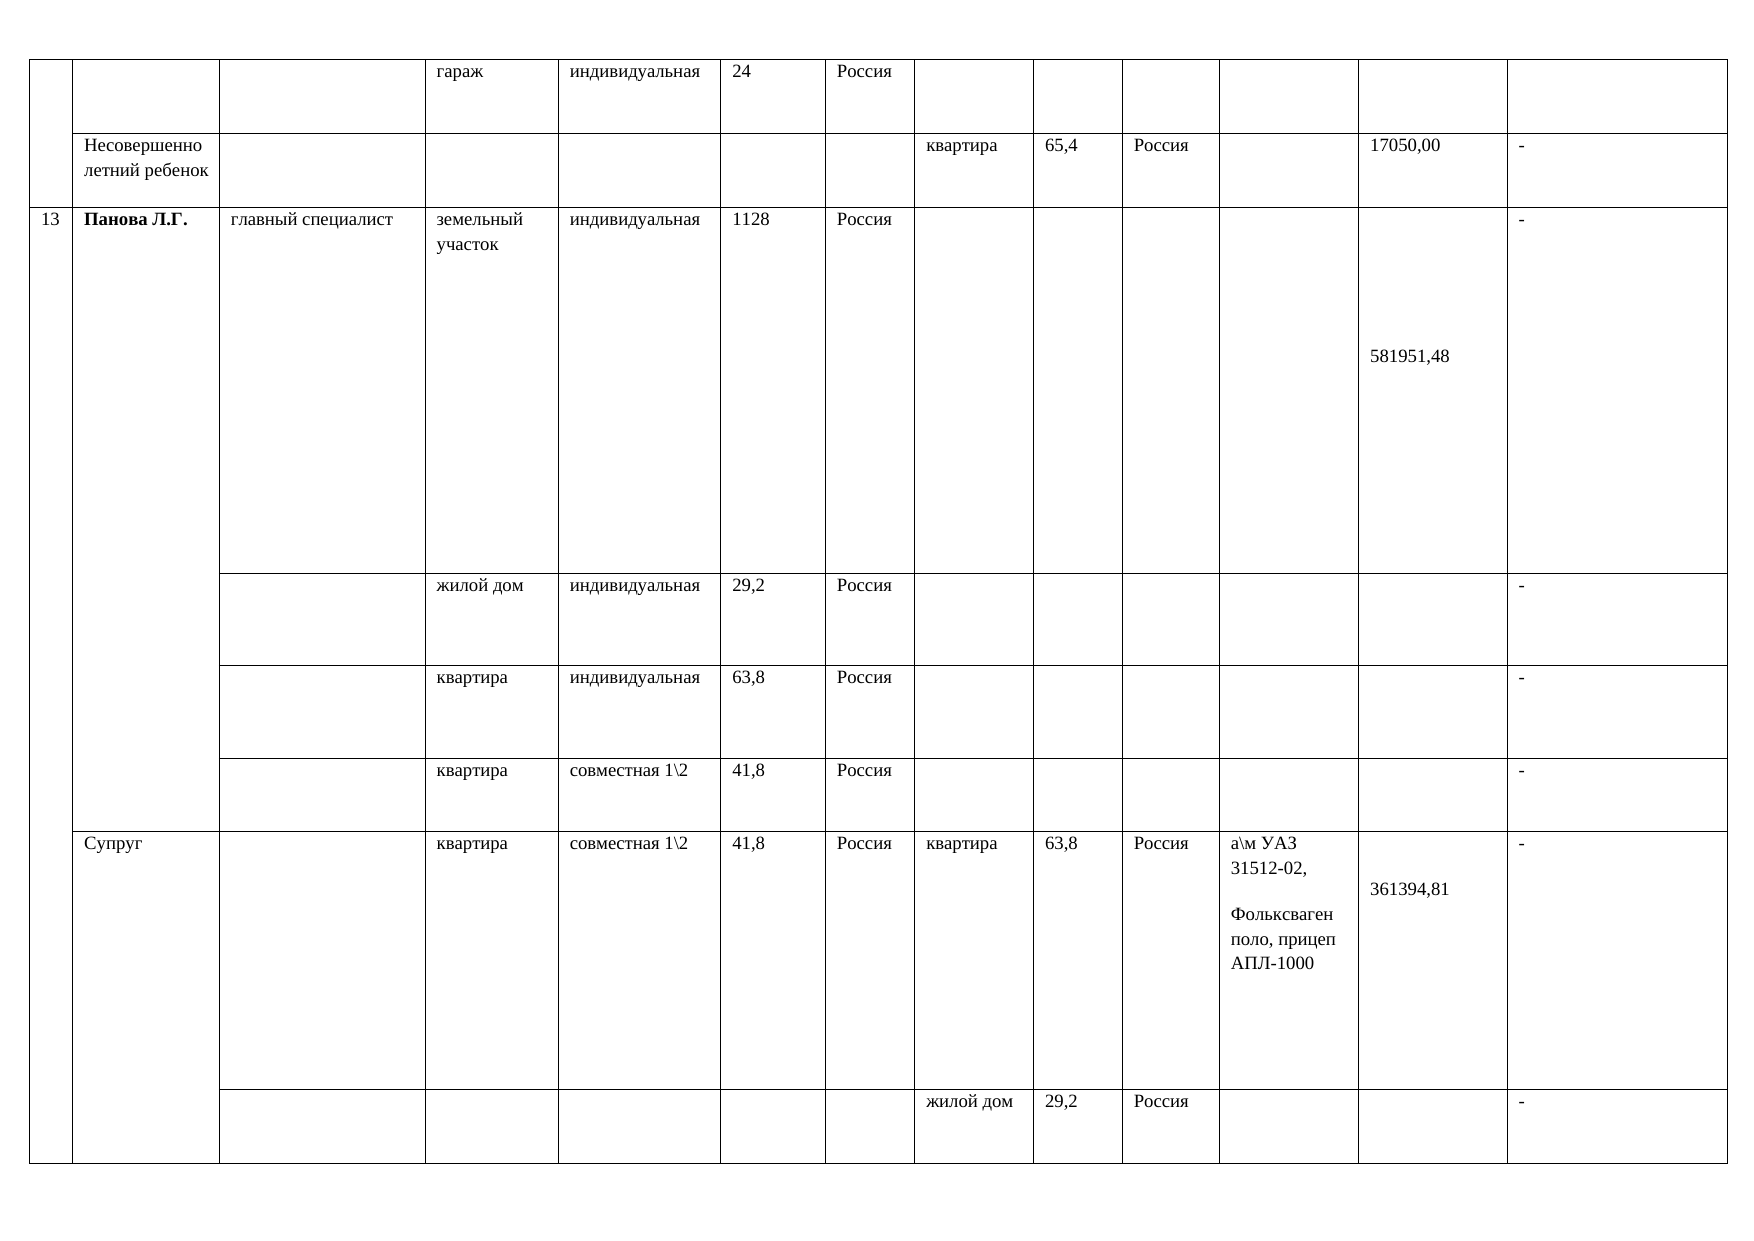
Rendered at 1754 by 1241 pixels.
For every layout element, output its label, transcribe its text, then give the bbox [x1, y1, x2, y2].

table_cell [1220, 759, 1358, 831]
table_cell [915, 666, 1033, 757]
table_cell [1359, 574, 1507, 665]
table_cell [915, 60, 1033, 133]
table_cell [915, 208, 1033, 573]
table_cell 63,8 [1034, 832, 1122, 1089]
table_cell [1359, 60, 1507, 133]
table_cell индивидуальная [559, 208, 720, 573]
table_cell квартира [426, 759, 558, 831]
table_cell 29,2 [1034, 1090, 1122, 1163]
table_cell [426, 134, 558, 207]
table_cell [1220, 134, 1358, 207]
table_cell Россия [1123, 1090, 1219, 1163]
table_cell [1123, 666, 1219, 757]
table_cell - [1508, 208, 1727, 573]
table_cell индивидуальная [559, 60, 720, 133]
table_cell - [1508, 134, 1727, 207]
table_cell [826, 1090, 914, 1163]
table_cell - [1508, 1090, 1727, 1163]
table_cell [1034, 759, 1122, 831]
table_cell Россия [826, 832, 914, 1089]
table_cell Россия [826, 666, 914, 757]
table_cell [915, 759, 1033, 831]
table_cell квартира [426, 832, 558, 1089]
table_cell [915, 574, 1033, 665]
table_cell 361394,81 [1359, 832, 1507, 1089]
table_cell Несовершеннолетний ребенок [73, 134, 219, 207]
table_cell [220, 60, 425, 133]
table_cell [721, 134, 825, 207]
table_cell [1359, 759, 1507, 831]
table_cell [426, 1090, 558, 1163]
table_cell жилой дом [426, 574, 558, 665]
table_cell [220, 574, 425, 665]
table_cell гараж [426, 60, 558, 133]
table_cell - [1508, 759, 1727, 831]
table_cell [1220, 208, 1358, 573]
table_cell [220, 832, 425, 1089]
table_cell 65,4 [1034, 134, 1122, 207]
table_cell [721, 1090, 825, 1163]
table_cell [1034, 208, 1122, 573]
table_cell [826, 134, 914, 207]
table_cell [1123, 60, 1219, 133]
table_cell - [1508, 832, 1727, 1089]
table_cell [559, 134, 720, 207]
table_cell квартира [915, 134, 1033, 207]
table_cell квартира [915, 832, 1033, 1089]
table_cell - [1508, 666, 1727, 757]
table_cell 1128 [721, 208, 825, 573]
table_cell Супруг [73, 832, 219, 1163]
table_cell Россия [1123, 832, 1219, 1089]
table_cell главный специалист [220, 208, 425, 573]
table_cell [1034, 666, 1122, 757]
table_cell Россия [826, 574, 914, 665]
table_cell 63,8 [721, 666, 825, 757]
table_cell Панова Л.Г. [73, 208, 219, 831]
table_cell [1123, 759, 1219, 831]
table_cell Россия [826, 60, 914, 133]
table_cell [1123, 208, 1219, 573]
table_cell 17050,00 [1359, 134, 1507, 207]
table_cell [1123, 574, 1219, 665]
table_cell индивидуальная [559, 574, 720, 665]
table_cell [1220, 60, 1358, 133]
table_cell [1220, 666, 1358, 757]
table_cell [220, 134, 425, 207]
table_cell Россия [1123, 134, 1219, 207]
table_cell жилой дом [915, 1090, 1033, 1163]
table_cell индивидуальная [559, 666, 720, 757]
table_cell 24 [721, 60, 825, 133]
table_cell 29,2 [721, 574, 825, 665]
table_cell 581951,48 [1359, 208, 1507, 573]
table_cell Россия [826, 208, 914, 573]
table_cell [1034, 60, 1122, 133]
table_cell [220, 666, 425, 757]
table_cell [1220, 1090, 1358, 1163]
table_cell [1220, 574, 1358, 665]
table_cell совместная 1\2 [559, 832, 720, 1089]
table_cell [1034, 574, 1122, 665]
table_cell квартира [426, 666, 558, 757]
table_cell а\м УАЗ 31512-02, Фольксваген поло, прицеп АПЛ-1000 [1220, 832, 1358, 1089]
table_cell [220, 1090, 425, 1163]
table_cell [1359, 1090, 1507, 1163]
table_cell [1508, 60, 1727, 133]
table_cell Россия [826, 759, 914, 831]
table_cell 41,8 [721, 759, 825, 831]
table_cell 13 [30, 208, 72, 1163]
table_cell 41,8 [721, 832, 825, 1089]
table_cell земельный участок [426, 208, 558, 573]
table_cell совместная 1\2 [559, 759, 720, 831]
table_cell [1359, 666, 1507, 757]
table_cell [559, 1090, 720, 1163]
table_cell [220, 759, 425, 831]
table_cell - [1508, 574, 1727, 665]
